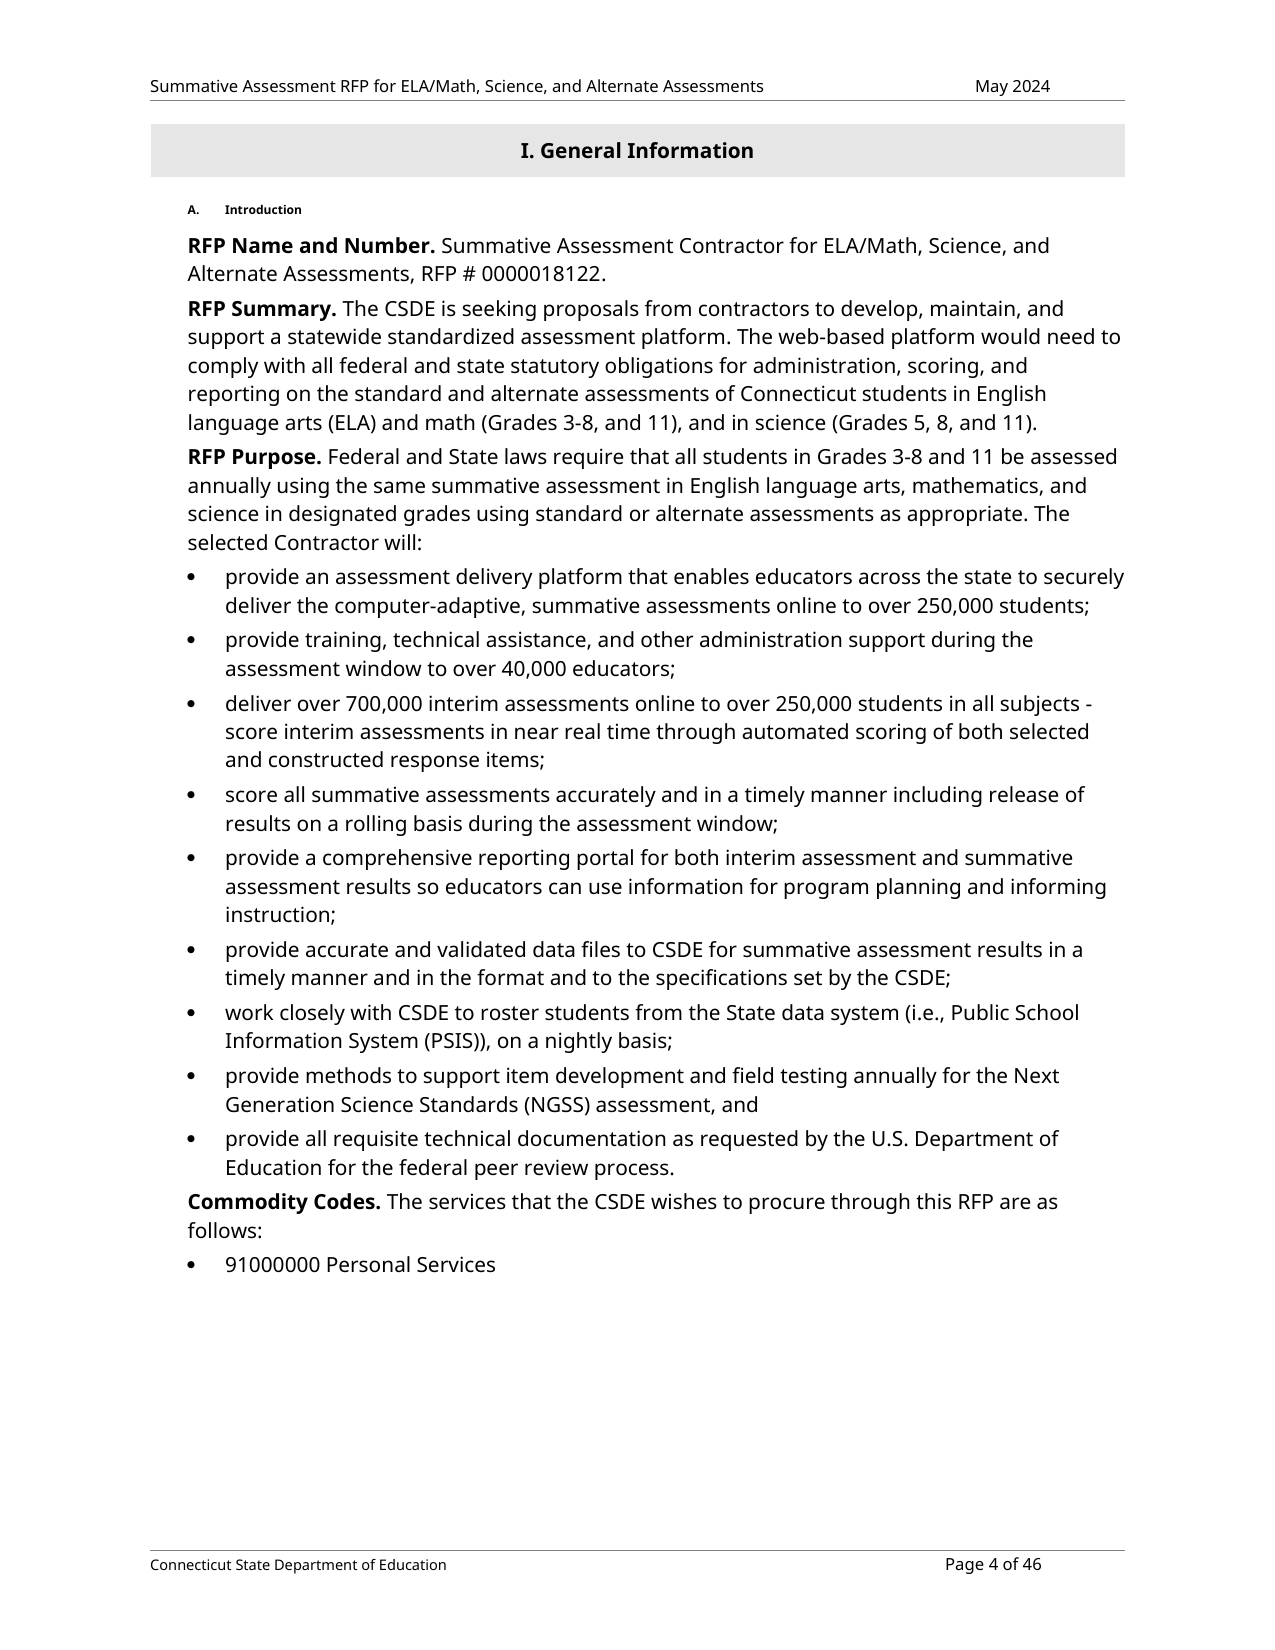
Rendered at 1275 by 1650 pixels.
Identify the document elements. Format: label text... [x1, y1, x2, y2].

text RFP Name and Number. Summative Assessment Contractor for ELA/Math, Science, and Alternate Assessments, RFP # 0000018122. [187, 231, 1125, 288]
list deliver over 700,000 interim assessments online to over 250,000 students in all subjects - score interim assessments in near real time through automated scoring of both selected and constructed response items; [187, 689, 1125, 774]
list work closely with CSDE to roster students from the State data system (i.e., Public School Information System (PSIS)), on a nightly basis; [187, 998, 1125, 1055]
text RFP Purpose. Federal and State laws require that all students in Grades 3-8 and 11 be assessed annually using the same summative assessment in English language arts, mathematics, and science in designated grades using standard or alternate assessments as appropriate. The selected Contractor will: [187, 442, 1125, 556]
text RFP Summary. The CSDE is seeking proposals from contractors to develop, maintain, and support a statewide standardized assessment platform. The web-based platform would need to comply with all federal and state statutory obligations for administration, scoring, and reporting on the standard and alternate assessments of Connecticut students in English language arts (ELA) and math (Grades 3-8, and 11), and in science (Grades 5, 8, and 11). [187, 294, 1125, 436]
list provide methods to support item development and field testing annually for the Next Generation Science Standards (NGSS) assessment, and [187, 1061, 1125, 1118]
list score all summative assessments accurately and in a timely manner including release of results on a rolling basis during the assessment window; [187, 780, 1125, 837]
text Commodity Codes. The services that the CSDE wishes to procure through this RFP are as follows: [187, 1187, 1125, 1244]
table_header I. General Information [151, 124, 1125, 177]
list provide a comprehensive reporting portal for both interim assessment and summative assessment results so educators can use information for program planning and informing instruction; [187, 843, 1125, 929]
list provide accurate and validated data files to CSDE for summative assessment results in a timely manner and in the format and to the specifications set by the CSDE; [187, 935, 1125, 992]
list provide an assessment delivery platform that enables educators across the state to securely deliver the computer-adaptive, summative assessments online to over 250,000 students; [187, 562, 1125, 619]
list provide training, technical assistance, and other administration support during the assessment window to over 40,000 educators; [187, 626, 1125, 682]
list provide all requisite technical documentation as requested by the U.S. Department of Education for the federal peer review process. [187, 1124, 1125, 1181]
list 91000000 Personal Services [187, 1251, 1125, 1279]
subtitle Introduction [187, 190, 1125, 218]
